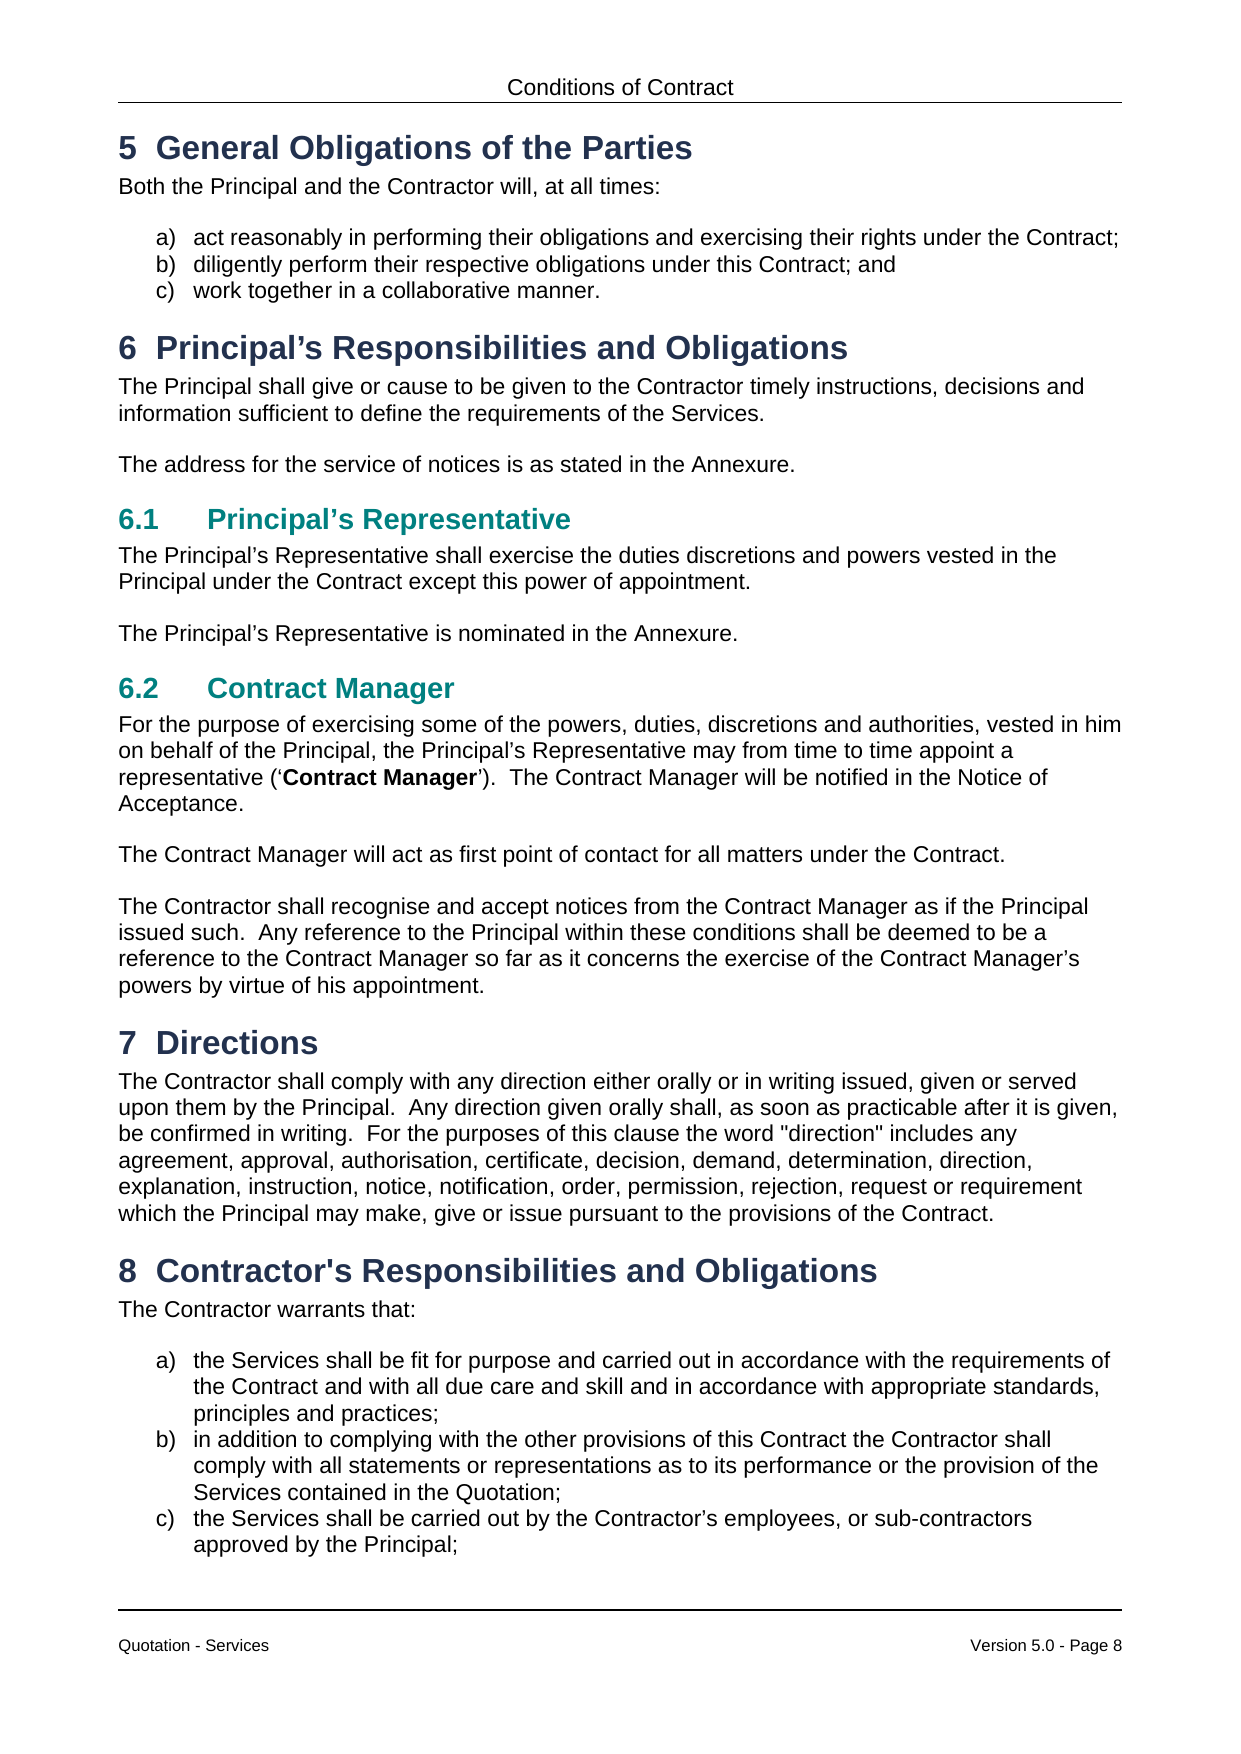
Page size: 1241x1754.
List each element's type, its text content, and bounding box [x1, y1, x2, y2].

text For the purpose of exercising some of the powers, duties, discretions and authorities, vested in him on behalf of the Principal, the Principal’s Representative may from time to time appoint a representative (‘Contract Manager’). The Contract Manager will be notified in the Notice of Acceptance. [118, 711, 1122, 816]
subtitle Principal’s Responsibilities and Obligations [118, 328, 1122, 367]
text The Principal shall give or cause to be given to the Contractor timely instructions, decisions and information sufficient to define the requirements of the Services. [118, 373, 1122, 426]
list the Services shall be fit for purpose and carried out in accordance with the requirements of the Contract and with all due care and skill and in accordance with appropriate standards, principles and practices; [156, 1347, 1122, 1426]
list work together in a collaborative manner. [156, 277, 1122, 303]
text The Contract Manager will act as first point of contact for all matters under the Contract. [118, 841, 1122, 868]
list in addition to complying with the other provisions of this Contract the Contractor shall comply with all statements or representations as to its performance or the provision of the Services contained in the Quotation; [156, 1426, 1122, 1505]
text The Contractor shall recognise and accept notices from the Contract Manager as if the Principal issued such. Any reference to the Principal within these conditions shall be deemed to be a reference to the Contract Manager so far as it concerns the exercise of the Contract Manager’s powers by virtue of his appointment. [118, 893, 1122, 998]
subtitle Contractor's Responsibilities and Obligations [118, 1251, 1122, 1289]
subtitle Directions [118, 1023, 1122, 1061]
text Both the Principal and the Contractor will, at all times: [118, 173, 1122, 199]
subtitle General Obligations of the Parties [118, 128, 1122, 167]
list act reasonably in performing their obligations and exercising their rights under the Contract; [156, 224, 1122, 251]
subtitle Principal’s Representative [118, 502, 1122, 536]
text The Contractor shall comply with any direction either orally or in writing issued, given or served upon them by the Principal. Any direction given orally shall, as soon as practicable after it is given, be confirmed in writing. For the purposes of this clause the word "direction" includes any agreement, approval, authorisation, certificate, decision, demand, determination, direction, explanation, instruction, notice, notification, order, permission, rejection, request or requirement which the Principal may make, give or issue pursuant to the provisions of the Contract. [118, 1068, 1122, 1226]
list the Services shall be carried out by the Contractor’s employees, or sub-contractors approved by the Principal; [156, 1505, 1122, 1558]
text The Contractor warrants that: [118, 1296, 1122, 1322]
text The Principal’s Representative shall exercise the duties discretions and powers vested in the Principal under the Contract except this power of appointment. [118, 542, 1122, 595]
list diligently perform their respective obligations under this Contract; and [156, 251, 1122, 277]
subtitle Contract Manager [118, 671, 1122, 704]
text The Principal’s Representative is nominated in the Annexure. [118, 620, 1122, 646]
text The address for the service of notices is as stated in the Annexure. [118, 451, 1122, 477]
